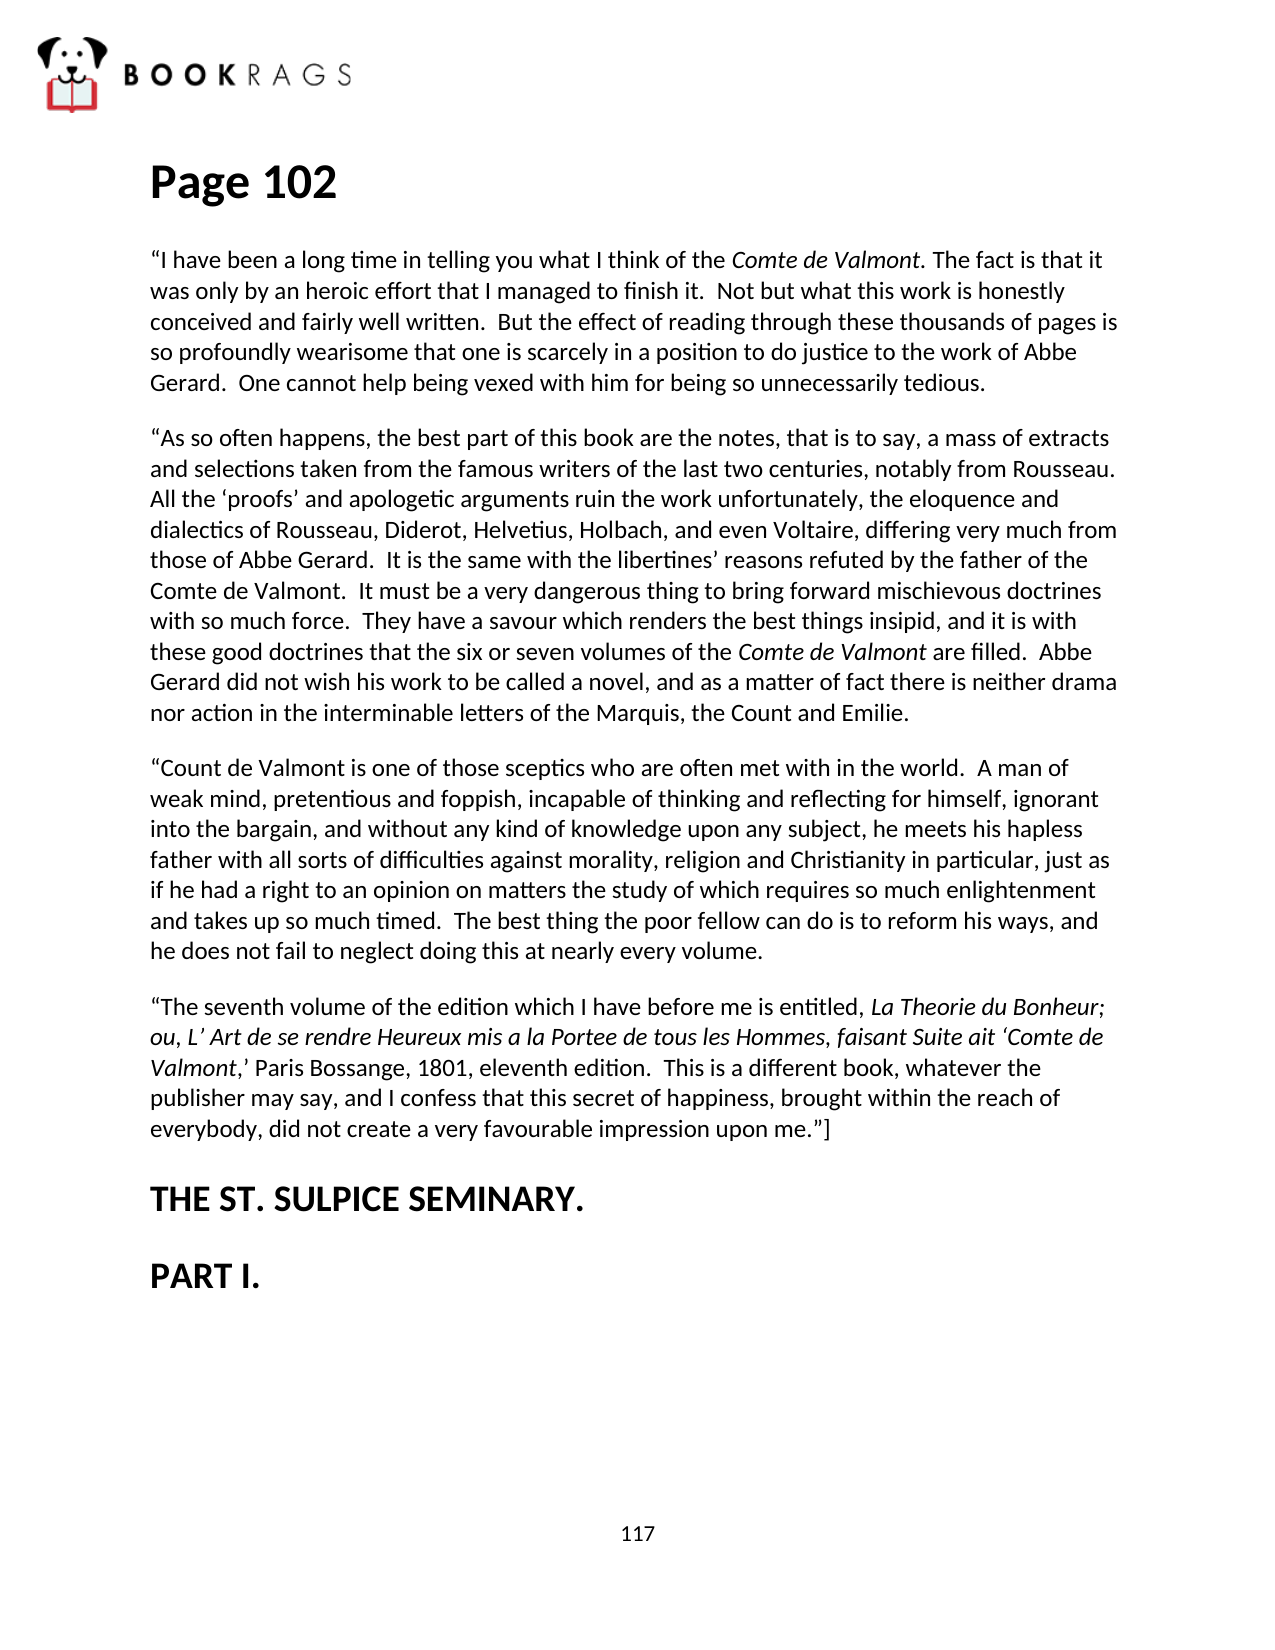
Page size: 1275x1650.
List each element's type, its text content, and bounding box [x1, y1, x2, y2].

text PART I. [150, 1252, 1125, 1298]
text “The seventh volume of the edition which I have before me is entitled, La Theorie du Bonheur; ou, L’ Art de se rendre Heureux mis a la Portee de tous les Hommes, faisant Suite ait ‘Comte de Valmont,’ Paris Bossange, 1801, eleventh edition. This is a different book, whatever the publisher may say, and I confess that this secret of happiness, brought within the reach of everybody, did not create a very favourable impression upon me.”] [150, 991, 1125, 1144]
text THE ST. SULPICE SEMINARY. [150, 1175, 1125, 1221]
text “As so often happens, the best part of this book are the notes, that is to say, a mass of extracts and selections taken from the famous writers of the last two centuries, notably from Rousseau. All the ‘proofs’ and apologetic arguments ruin the work unfortunately, the eloquence and dialectics of Rousseau, Diderot, Helvetius, Holbach, and even Voltaire, differing very much from those of Abbe Gerard. It is the same with the libertines’ reasons refuted by the father of the Comte de Valmont. It must be a very dangerous thing to bring forward mischievous doctrines with so much force. They have a savour which renders the best things insipid, and it is with these good doctrines that the six or seven volumes of the Comte de Valmont are filled. Abbe Gerard did not wish his work to be called a novel, and as a matter of fact there is neither drama nor action in the interminable letters of the Marquis, the Count and Emilie. [150, 422, 1125, 727]
text “I have been a long time in telling you what I think of the Comte de Valmont. The fact is that it was only by an heroic effort that I managed to finish it. Not but what this work is honestly conceived and fairly well written. But the effect of reading through these thousands of pages is so profoundly wearisome that one is scarcely in a position to do justice to the work of Abbe Gerard. One cannot help being vexed with him for being so unnecessarily tedious. [150, 244, 1125, 397]
text “Count de Valmont is one of those sceptics who are often met with in the world. A man of weak mind, pretentious and foppish, incapable of thinking and reflecting for himself, ignorant into the bargain, and without any kind of knowledge upon any subject, he meets his hapless father with all sorts of difficulties against morality, religion and Christianity in particular, just as if he had a right to an opinion on matters the study of which requires so much enlightenment and takes up so much timed. The best thing the poor fellow can do is to reform his ways, and he does not fail to neglect doing this at nearly every volume. [150, 752, 1125, 966]
text Page 102 [150, 150, 1125, 211]
picture [37, 37, 351, 113]
